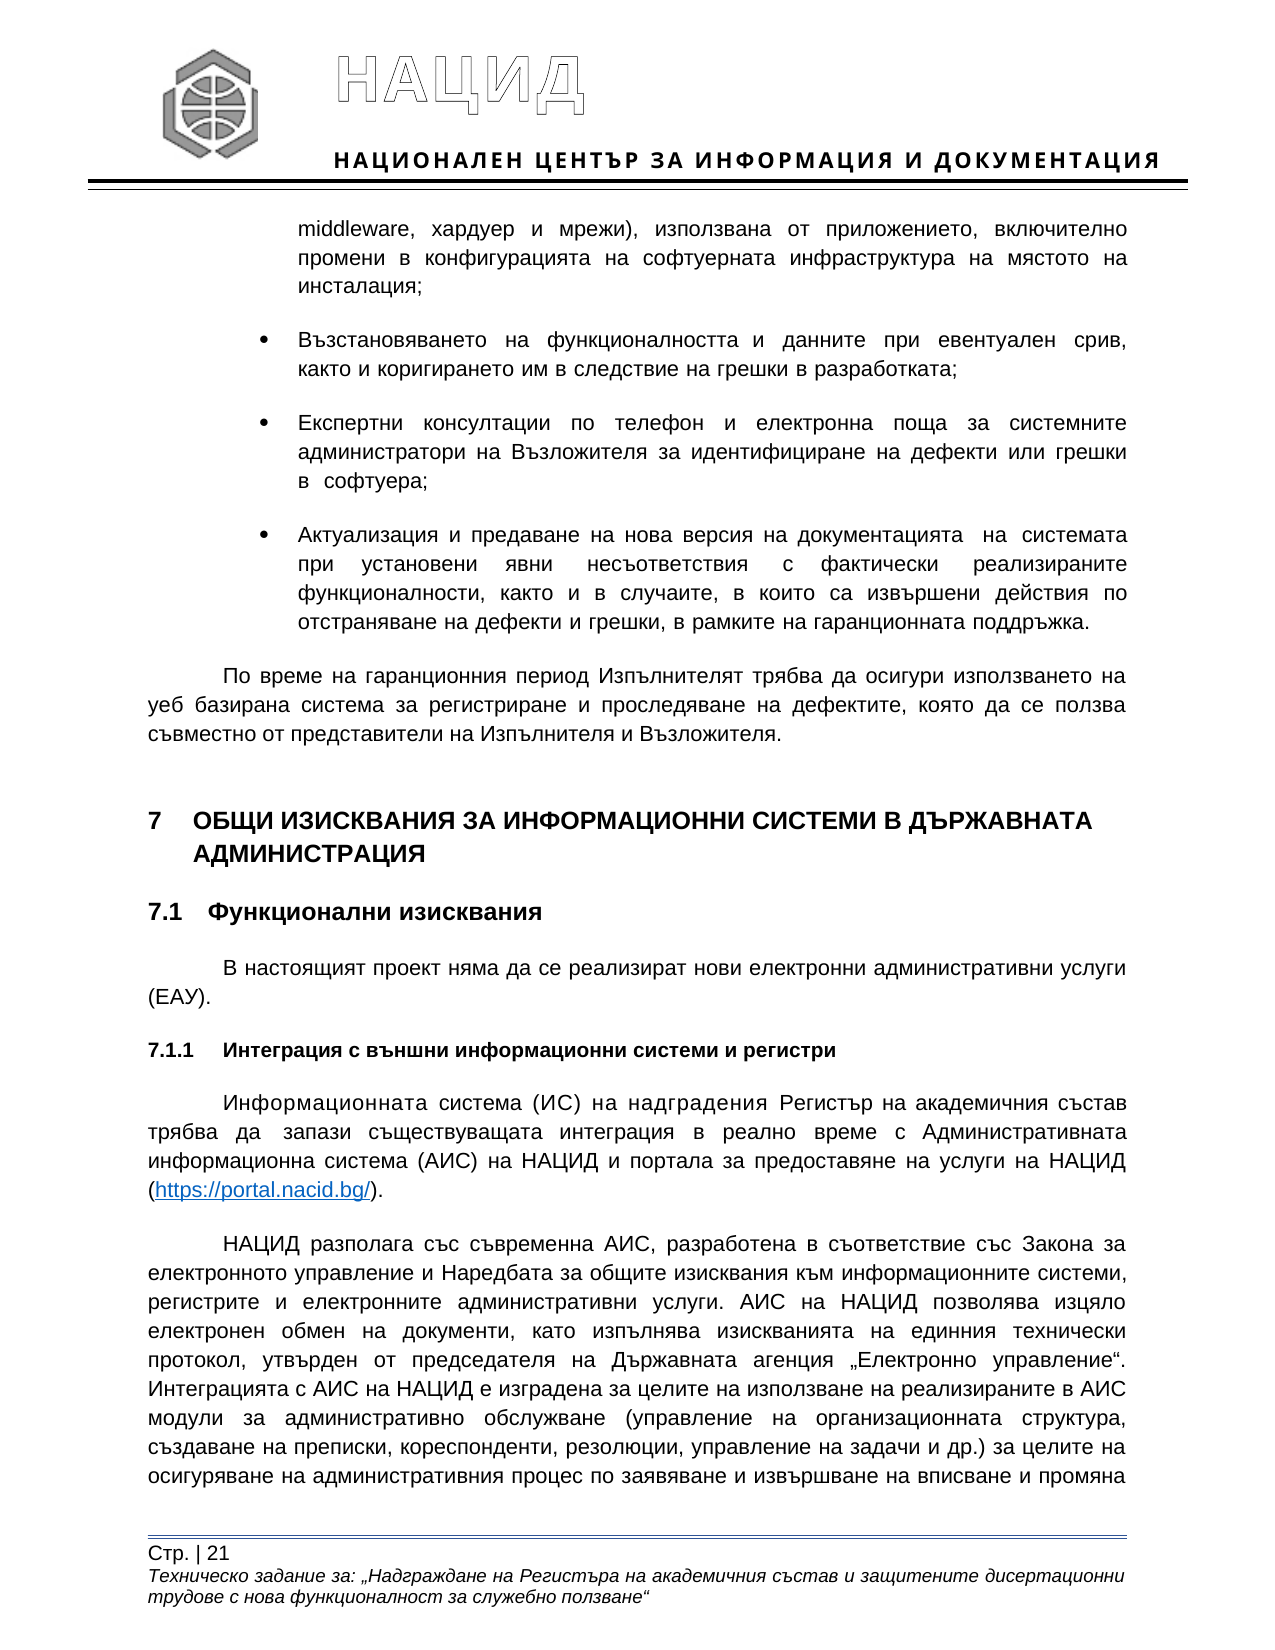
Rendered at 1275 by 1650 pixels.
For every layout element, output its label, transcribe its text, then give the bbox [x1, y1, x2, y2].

subtitle Интеграция с външни информационни системи и регистри [148, 1038, 1127, 1062]
list Актуализация и предаване на нова версия на документацията на системата при установени явни несъответствия с фактически реализираните функционалности, както и в случаите, в които са извършени действия по отстраняване на дефекти и грешки, в рамките на гаранционната поддръжка. [260, 522, 1127, 634]
text По време на гаранционния период Изпълнителят трябва да осигури използването на уеб базирана система за регистриране и проследяване на дефектите, която да се ползва съвместно от представители на Изпълнителя и Възложителя. [148, 663, 1127, 746]
subtitle Функционални изисквания [148, 897, 1127, 926]
list Възстановяването на функционалността и данните при евентуален срив, както и коригирането им в следствие на грешки в разработката; [260, 327, 1127, 381]
text В настоящият проект няма да се реализират нови електронни административни услуги (ЕАУ). [148, 955, 1127, 1009]
picture [162, 47, 258, 161]
subtitle ОБЩИ ИЗИСКВАНИЯ ЗА ИНФОРМАЦИОННИ СИСТЕМИ В ДЪРЖАВНАТА АДМИНИСТРАЦИЯ [148, 806, 1127, 868]
text Информационната система (ИС) на надградения Регистър на академичния състав трябва да запази съществуващата интеграция в реално време с Административната информационна система (АИС) на НАЦИД и портала за предоставяне на услуги на НАЦИД (https://portal.nacid.bg/). [148, 1090, 1127, 1202]
list Експертни консултации по телефон и електронна поща за системните администратори на Възложителя за идентифициране на дефекти или грешки в софтуера; [260, 410, 1127, 493]
